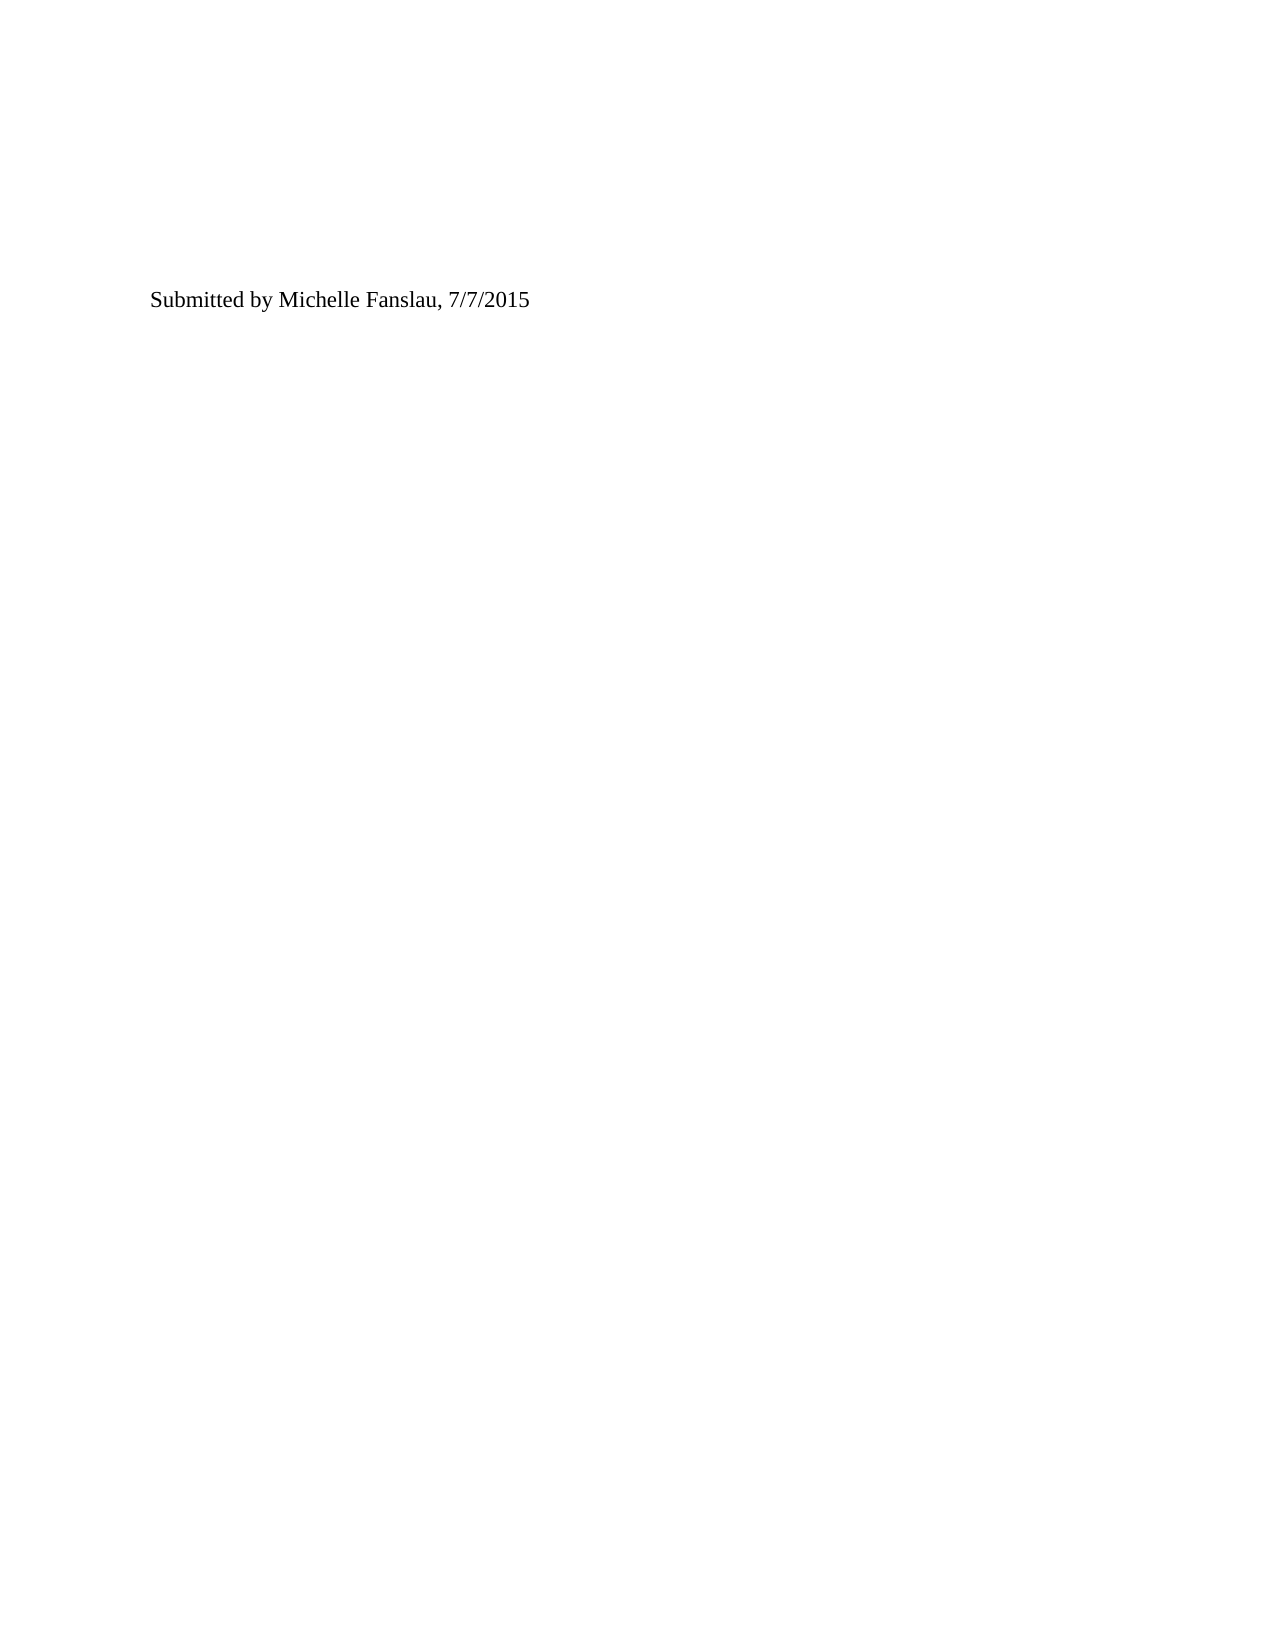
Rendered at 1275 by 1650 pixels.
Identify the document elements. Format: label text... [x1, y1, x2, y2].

list Submitted by Michelle Fanslau, 7/7/2015 [150, 286, 1200, 312]
